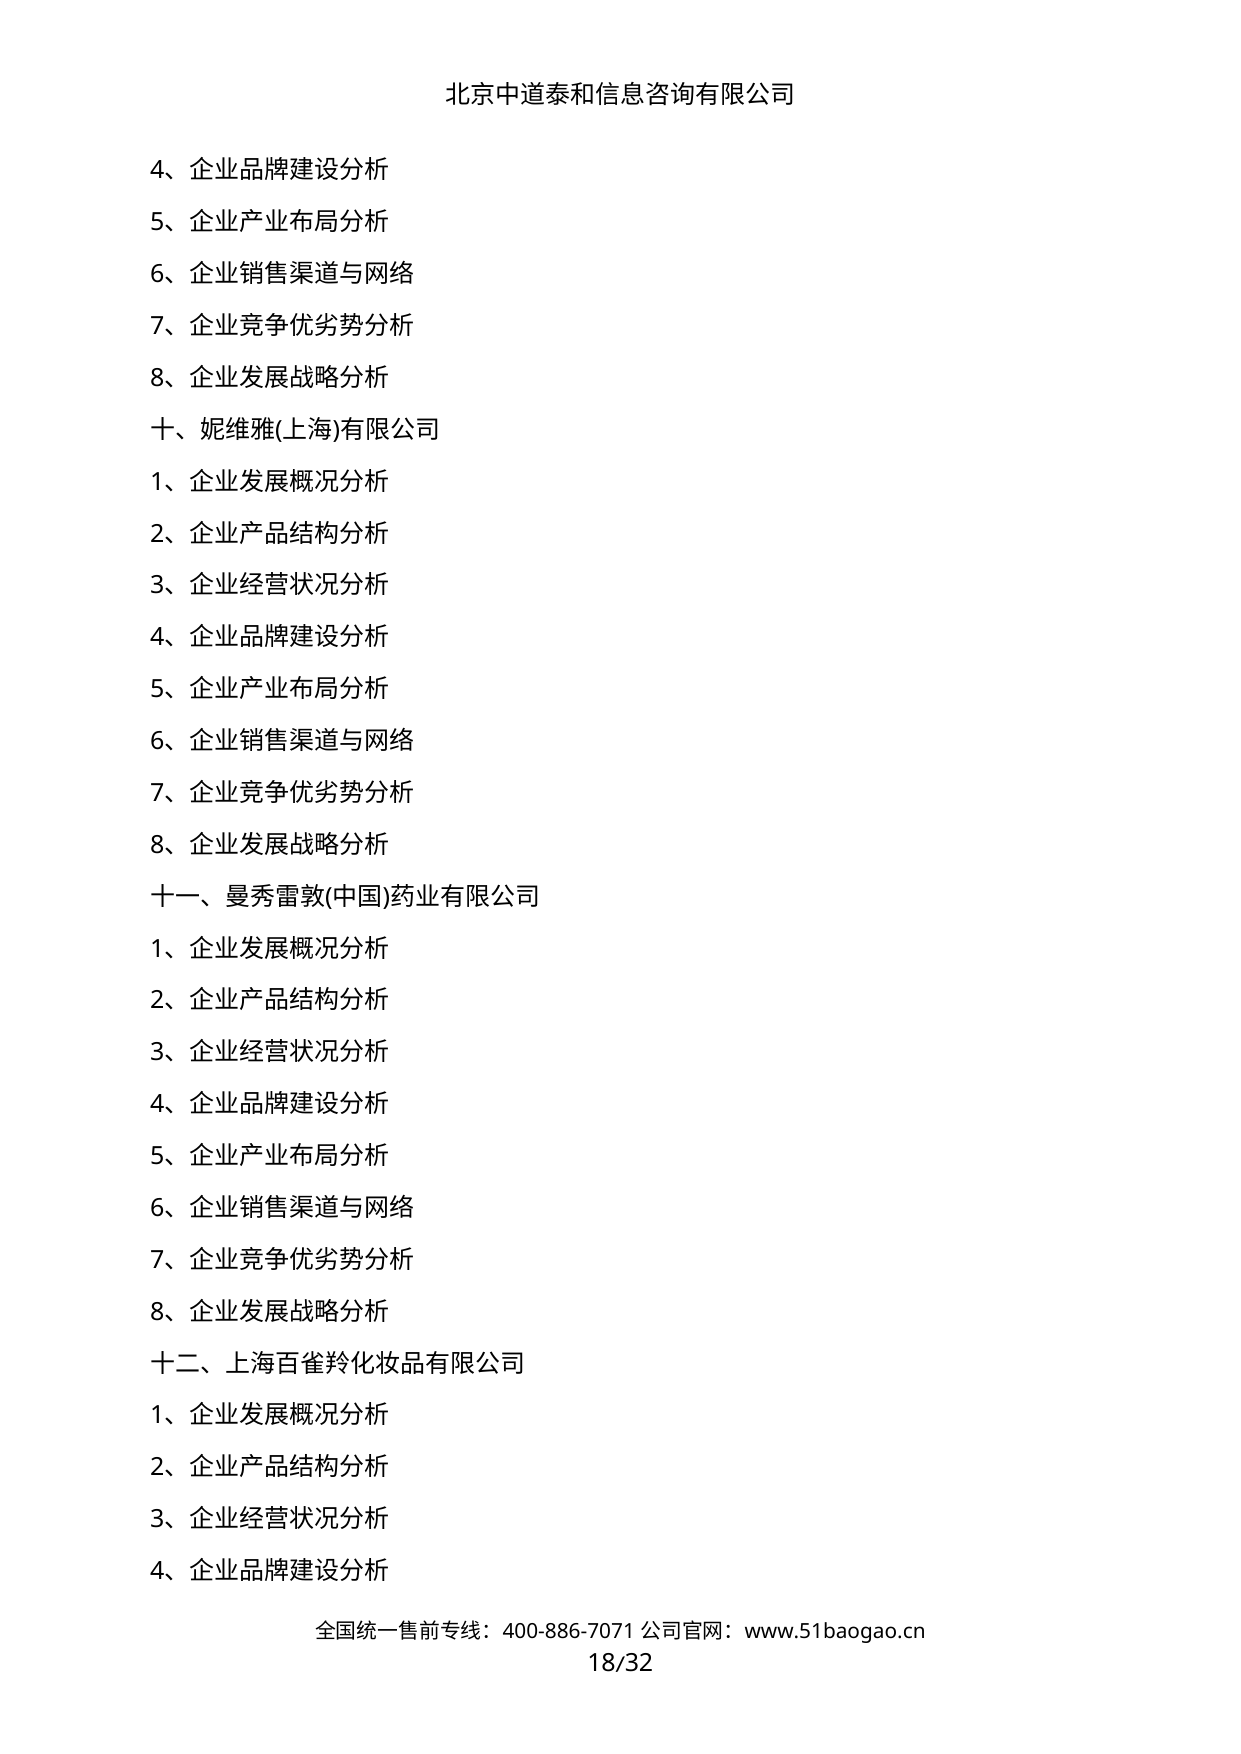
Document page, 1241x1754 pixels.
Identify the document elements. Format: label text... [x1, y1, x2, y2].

text 2、企业产品结构分析 [150, 1447, 1090, 1483]
text 1、企业发展概况分析 [150, 461, 1090, 497]
text 8、企业发展战略分析 [150, 357, 1090, 394]
text 十一、曼秀雷敦(中国)药业有限公司 [150, 876, 1090, 912]
text 1、企业发展概况分析 [150, 928, 1090, 964]
text 7、企业竞争优劣势分析 [150, 772, 1090, 809]
text 8、企业发展战略分析 [150, 824, 1090, 861]
text 5、企业产业布局分析 [150, 669, 1090, 705]
text 1、企业发展概况分析 [150, 1395, 1090, 1431]
text 4、企业品牌建设分析 [150, 150, 1090, 186]
text 2、企业产品结构分析 [150, 980, 1090, 1016]
text 3、企业经营状况分析 [150, 1499, 1090, 1535]
text 6、企业销售渠道与网络 [150, 254, 1090, 290]
text 3、企业经营状况分析 [150, 1032, 1090, 1068]
text 十、妮维雅(上海)有限公司 [150, 409, 1090, 446]
text 十二、上海百雀羚化妆品有限公司 [150, 1343, 1090, 1379]
text 6、企业销售渠道与网络 [150, 1187, 1090, 1224]
text 4、企业品牌建设分析 [150, 617, 1090, 653]
text 7、企业竞争优劣势分析 [150, 1239, 1090, 1276]
text 5、企业产业布局分析 [150, 202, 1090, 238]
text 7、企业竞争优劣势分析 [150, 306, 1090, 342]
text 5、企业产业布局分析 [150, 1136, 1090, 1172]
text 8、企业发展战略分析 [150, 1291, 1090, 1327]
text 3、企业经营状况分析 [150, 565, 1090, 601]
text 2、企业产品结构分析 [150, 513, 1090, 549]
text 6、企业销售渠道与网络 [150, 721, 1090, 757]
text 4、企业品牌建设分析 [150, 1551, 1090, 1587]
text 4、企业品牌建设分析 [150, 1084, 1090, 1120]
